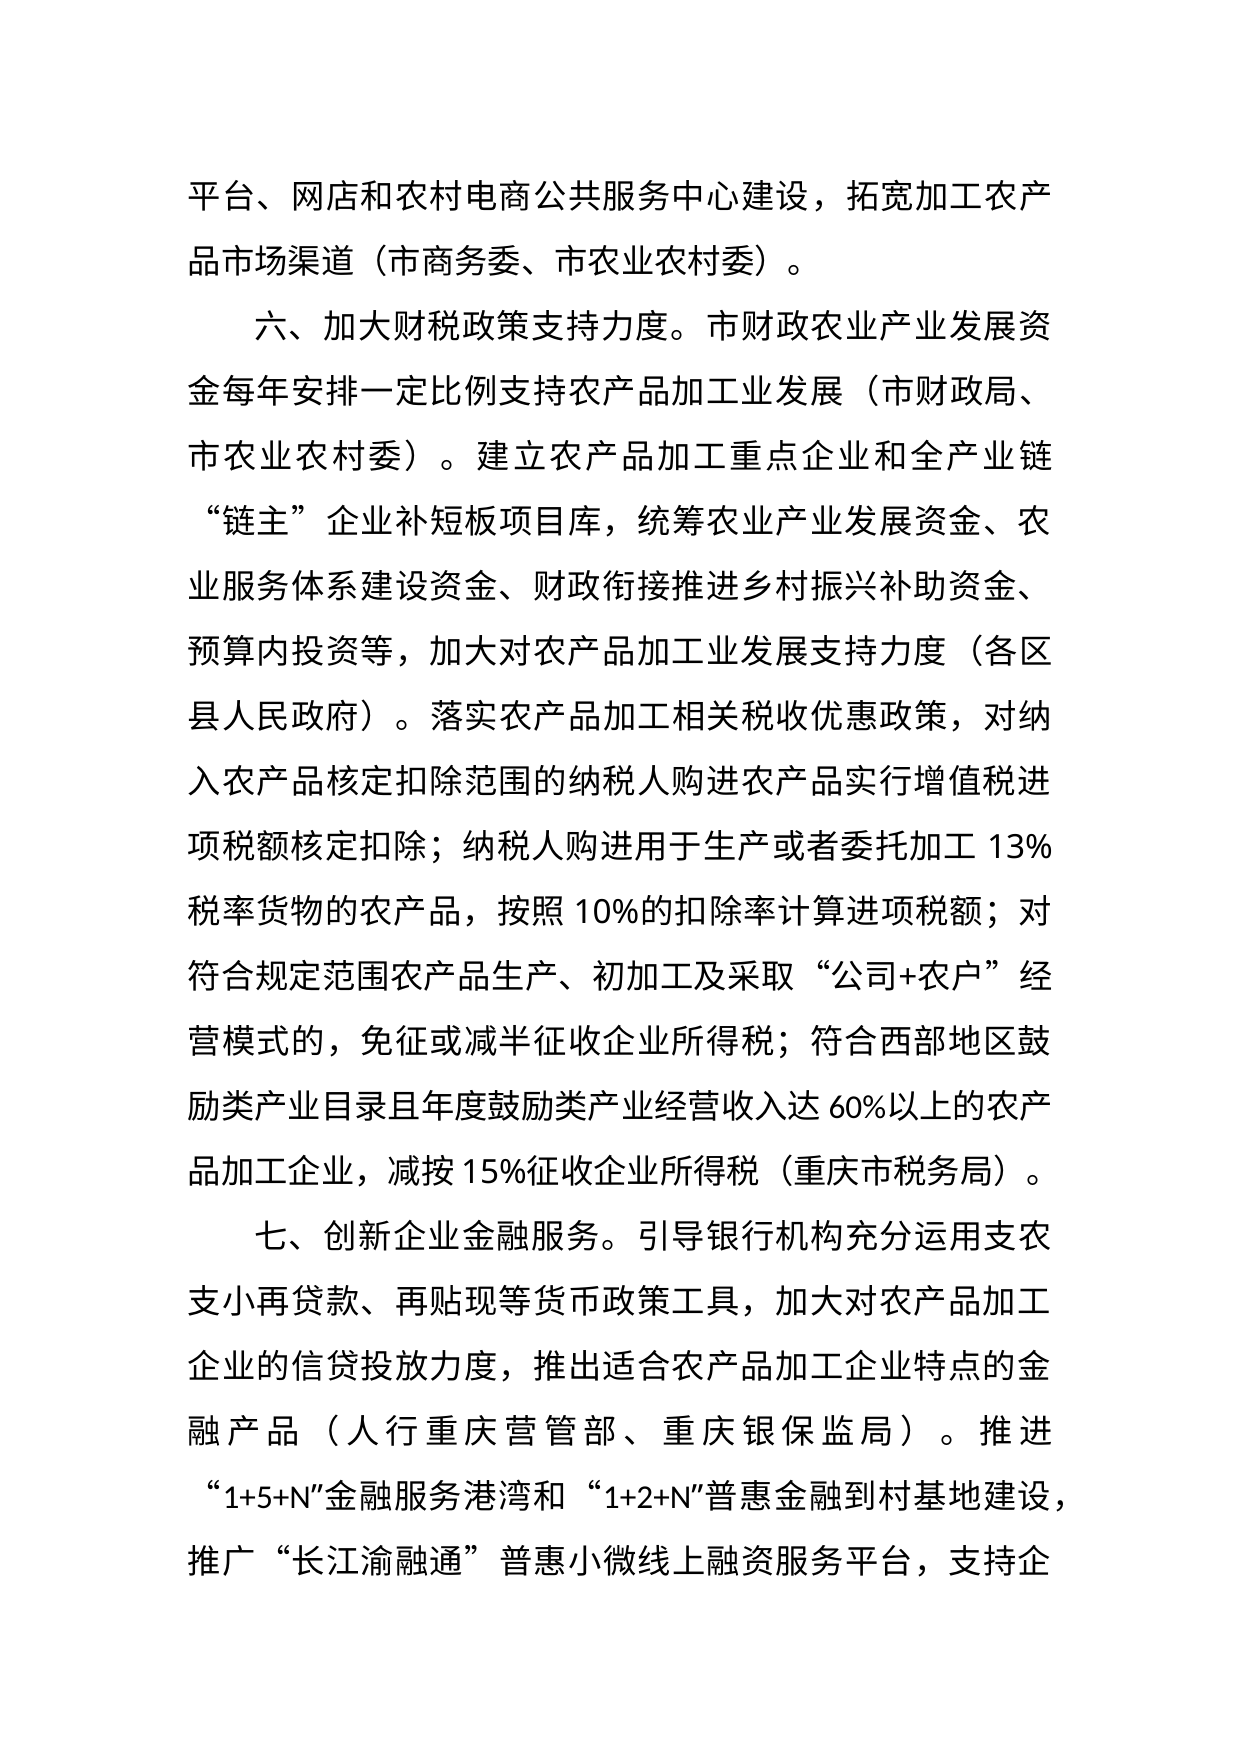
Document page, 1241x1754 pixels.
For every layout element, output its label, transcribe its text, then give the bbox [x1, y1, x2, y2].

text 六、加大财税政策支持力度。市财政农业产业发展资金每年安排一定比例支持农产品加工业发展（市财政局、市农业农村委）。建立农产品加工重点企业和全产业链“链主”企业补短板项目库，统筹农业产业发展资金、农业服务体系建设资金、财政衔接推进乡村振兴补助资金、预算内投资等，加大对农产品加工业发展支持力度（各区县人民政府）。落实农产品加工相关税收优惠政策，对纳入农产品核定扣除范围的纳税人购进农产品实行增值税进项税额核定扣除；纳税人购进用于生产或者委托加工13%税率货物的农产品，按照10%的扣除率计算进项税额；对符合规定范围农产品生产、初加工及采取“公司+农户”经营模式的，免征或减半征收企业所得税；符合西部地区鼓励类产业目录且年度鼓励类产业经营收入达60%以上的农产品加工企业，减按15%征收企业所得税（重庆市税务局）。 [187, 292, 1053, 1202]
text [187, 162, 1053, 292]
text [187, 1202, 1053, 1592]
